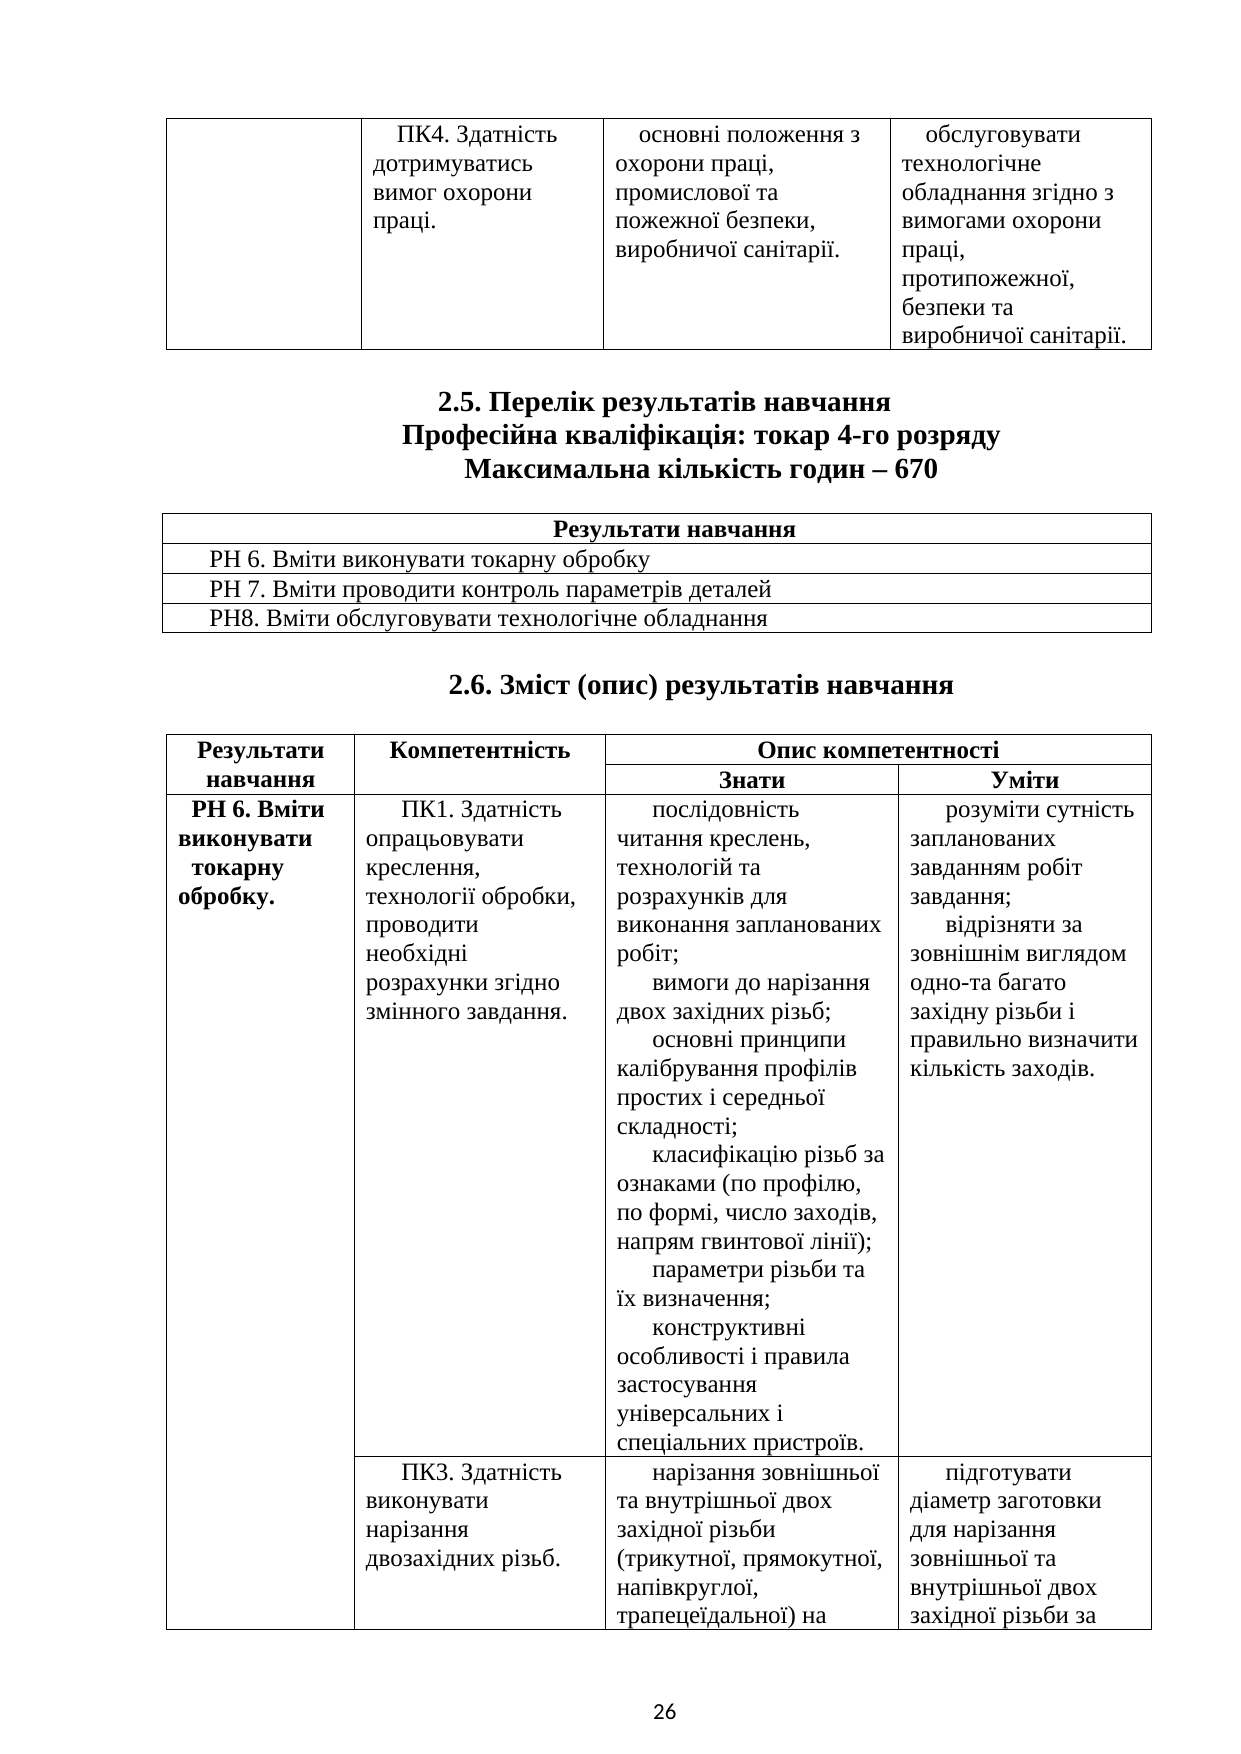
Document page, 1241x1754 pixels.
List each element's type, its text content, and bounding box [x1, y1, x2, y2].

table_cell ПК4. Здатність дотримуватись вимог охорони праці. [362, 119, 603, 349]
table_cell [355, 1457, 605, 1629]
table_cell РН 7. Вміти проводити контроль параметрів деталей [163, 574, 1151, 602]
table_header Компетентність [355, 735, 605, 793]
table_cell Знати [606, 765, 898, 793]
table_cell розуміти сутність запланованих завданням робіт завдання; відрізняти за зовнішнім виглядом одно-та багато західну різьби і правильно визначити кількість заходів. [899, 795, 1151, 1456]
table_cell послідовність читання креслень, технологій та розрахунків для виконання запланованих робіт; вимоги до нарізання двох західних різьб; основні принципи калібрування профілів простих і середньої складності; класифікацію різьб за ознаками (по профілю, по формі, число заходів, напрям гвинтової лінії); параметри різьби та їх визначення; конструктивні особливості і правила застосування універсальних і спеціальних пристроїв. [606, 795, 898, 1456]
table_cell РН8. Вміти обслуговувати технологічне обладнання [163, 604, 1151, 632]
table_cell основні положення з охорони праці, промислової та пожежної безпеки, виробничої санітарії. [604, 119, 890, 349]
table_header Результати навчання [167, 735, 354, 793]
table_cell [606, 1457, 898, 1629]
table_cell РН 6. Вміти виконувати токарну обробку. [167, 795, 354, 1629]
text 2.5. Перелік результатів навчання [177, 384, 1152, 417]
table_header Опис компетентності [606, 735, 1151, 764]
table_cell ПК1. Здатність опрацьовувати креслення, технології обробки, проводити необхідні розрахунки згідно змінного завдання. [355, 795, 605, 1456]
text Максимальна кількість годин – 670 [177, 451, 1152, 484]
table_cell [899, 1457, 1151, 1629]
table_header Результати навчання [163, 514, 1151, 543]
table_cell РН 6. Вміти виконувати токарну обробку [163, 544, 1151, 573]
table_cell Уміти [899, 765, 1151, 793]
text Професійна кваліфікація: токар 4-го розряду [177, 417, 1152, 451]
text 2.6. Зміст (опис) результатів навчання [177, 667, 1152, 700]
table_cell обслуговувати технологічне обладнання згідно з вимогами охорони праці, протипожежної, безпеки та виробничої санітарії. [891, 119, 1151, 349]
